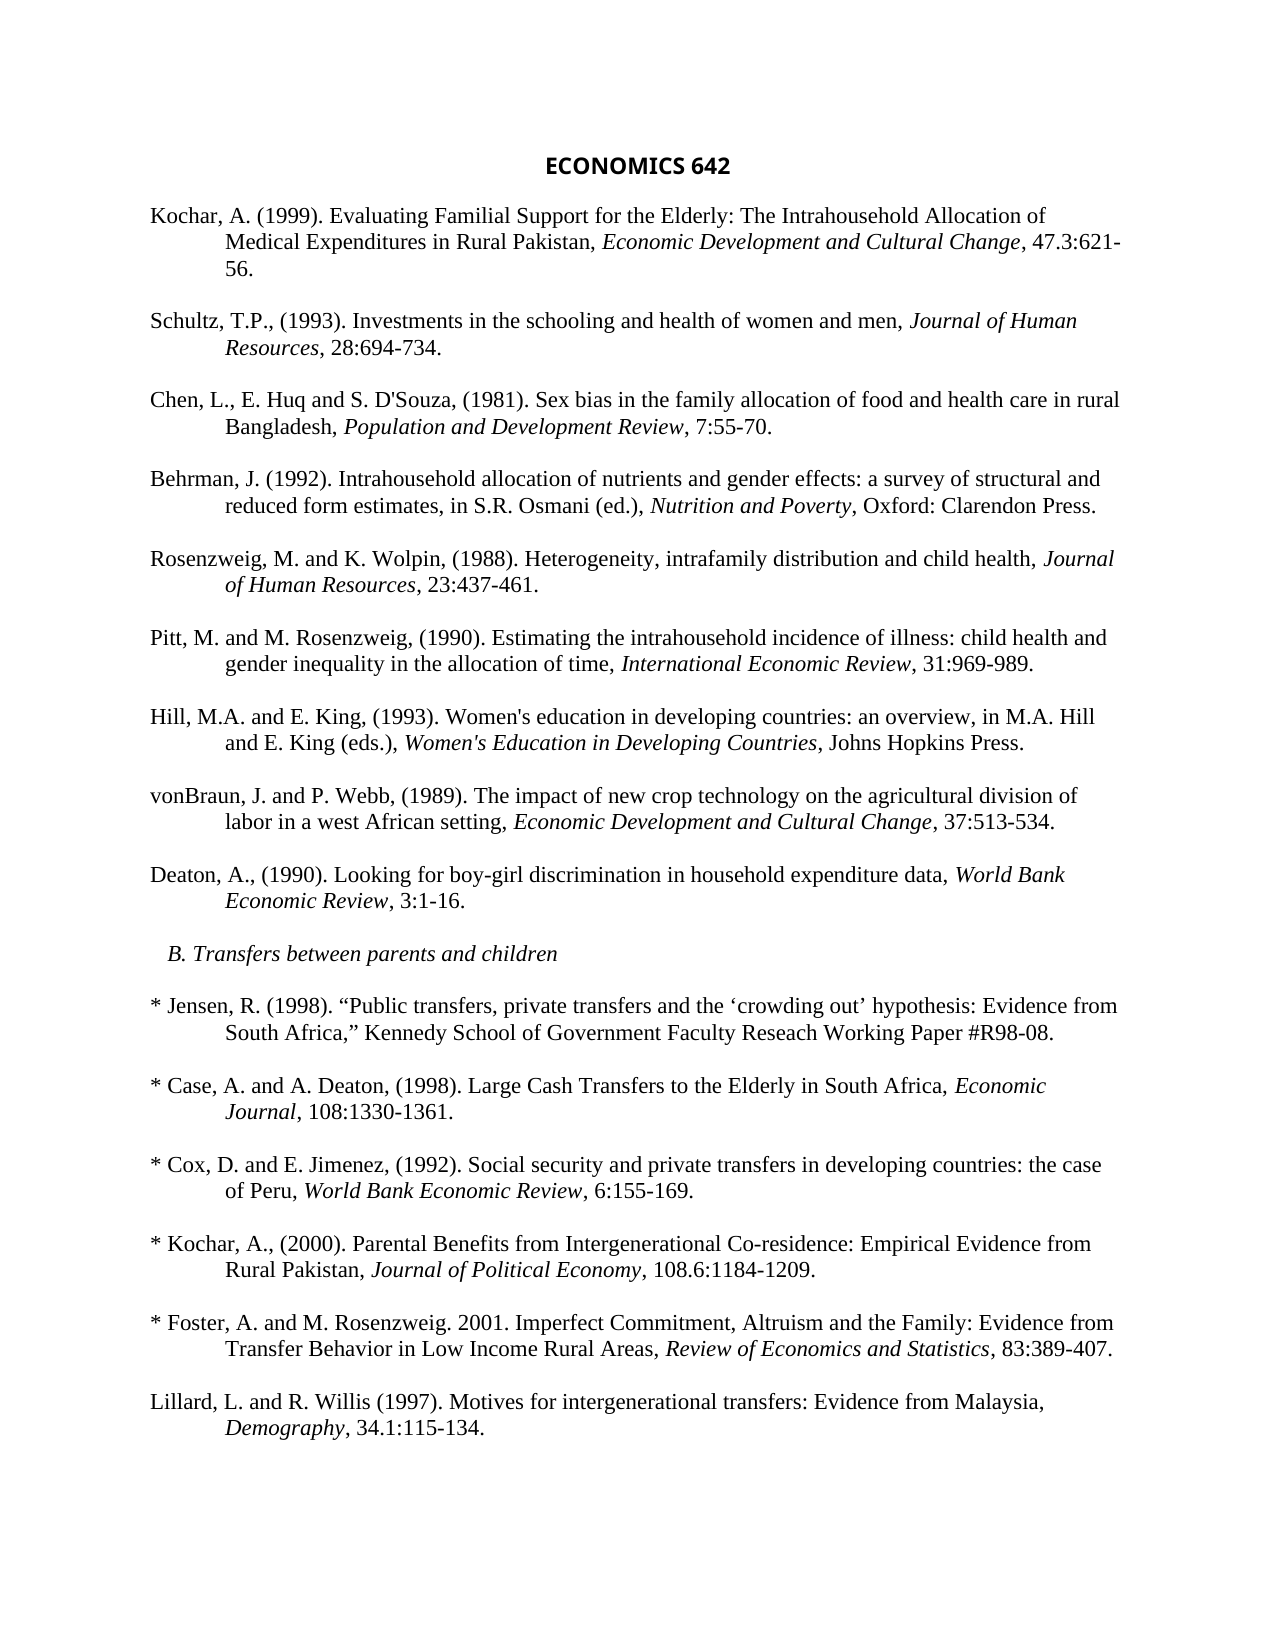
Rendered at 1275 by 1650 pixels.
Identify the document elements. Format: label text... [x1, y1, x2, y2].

text * Kochar, A., (2000). Parental Benefits from Intergenerational Co-residence: Empirical Evidence from Rural , Journal of Political Economy, 108.6:1184-1209. [150, 1230, 1125, 1282]
text B. Transfers between parents and children [150, 940, 1125, 966]
text * Jensen, R. (1998). “Public transfers, private transfers and the ‘crowding out’ hypothesis: Evidence from ,” Kennedy School of Government Faculty Reseach Working Paper #R98-08. [150, 993, 1125, 1045]
text Deaton, A., (1990). Looking for boy-girl discrimination in household expenditure data, World Bank Economic Review, 3:1-16. [150, 861, 1125, 913]
text Kochar, A. (1999). Evaluating Familial Support for the Elderly: The Intrahousehold Allocation of Medical Expenditures in Rural , Economic Development and Cultural Change, 47.3:621-56. [150, 202, 1125, 281]
text Lillard, L. and R. Willis (1997). Motives for intergenerational transfers: Evidence from , Demography, 34.1:115-134. [150, 1388, 1125, 1441]
text * Cox, D. and E. Jimenez, (1992). Social security and private transfers in developing countries: the case of Peru, World Bank Economic Review, 6:155-169. [150, 1151, 1125, 1203]
text * Case, A. and A. Deaton, (1998). Large Cash Transfers to the Elderly in , Economic Journal, 108:1330-1361. [150, 1072, 1125, 1124]
text Rosenzweig, M. and K. Wolpin, (1988). Heterogeneity, intrafamily distribution and child health, Journal of Human Resources, 23:437-461. [150, 544, 1125, 597]
text Pitt, M. and M. Rosenzweig, (1990). Estimating the intrahousehold incidence of illness: child health and gender inequality in the allocation of time, International Economic Review, 31:969-989. [150, 624, 1125, 676]
text Behrman, J. (1992). Intrahousehold allocation of nutrients and gender effects: a survey of structural and reduced form estimates, in S.R. Osmani (ed.), Nutrition and Poverty, : Clarendon Press. [150, 466, 1125, 518]
text vonBraun, J. and P. Webb, (1989). The impact of new crop technology on the agricultural division of labor in a west African setting, Economic Development and Cultural Change, 37:513-534. [150, 782, 1125, 834]
text Chen, L., E. Huq and S. D'Souza, (1981). Sex bias in the family allocation of food and health care in rural Bangladesh, Population and Development Review, 7:55-70. [150, 386, 1125, 439]
text Schultz, T.P., (1993). Investments in the schooling and health of women and men, Journal of Human Resources, 28:694-734. [150, 307, 1125, 360]
text Hill, M.A. and E. King, (1993). Women's education in developing countries: an overview, in M.A. Hill and E. King (eds.), Women's Education in Developing Countries, Johns Hopkins Press. [150, 703, 1125, 755]
text * Foster, A. and M. Rosenzweig. 2001. Imperfect Commitment, Altruism and the Family: Evidence from Transfer Behavior in Low Income Rural Areas, Review of Economics and Statistics, 83:389-407. [150, 1309, 1125, 1362]
